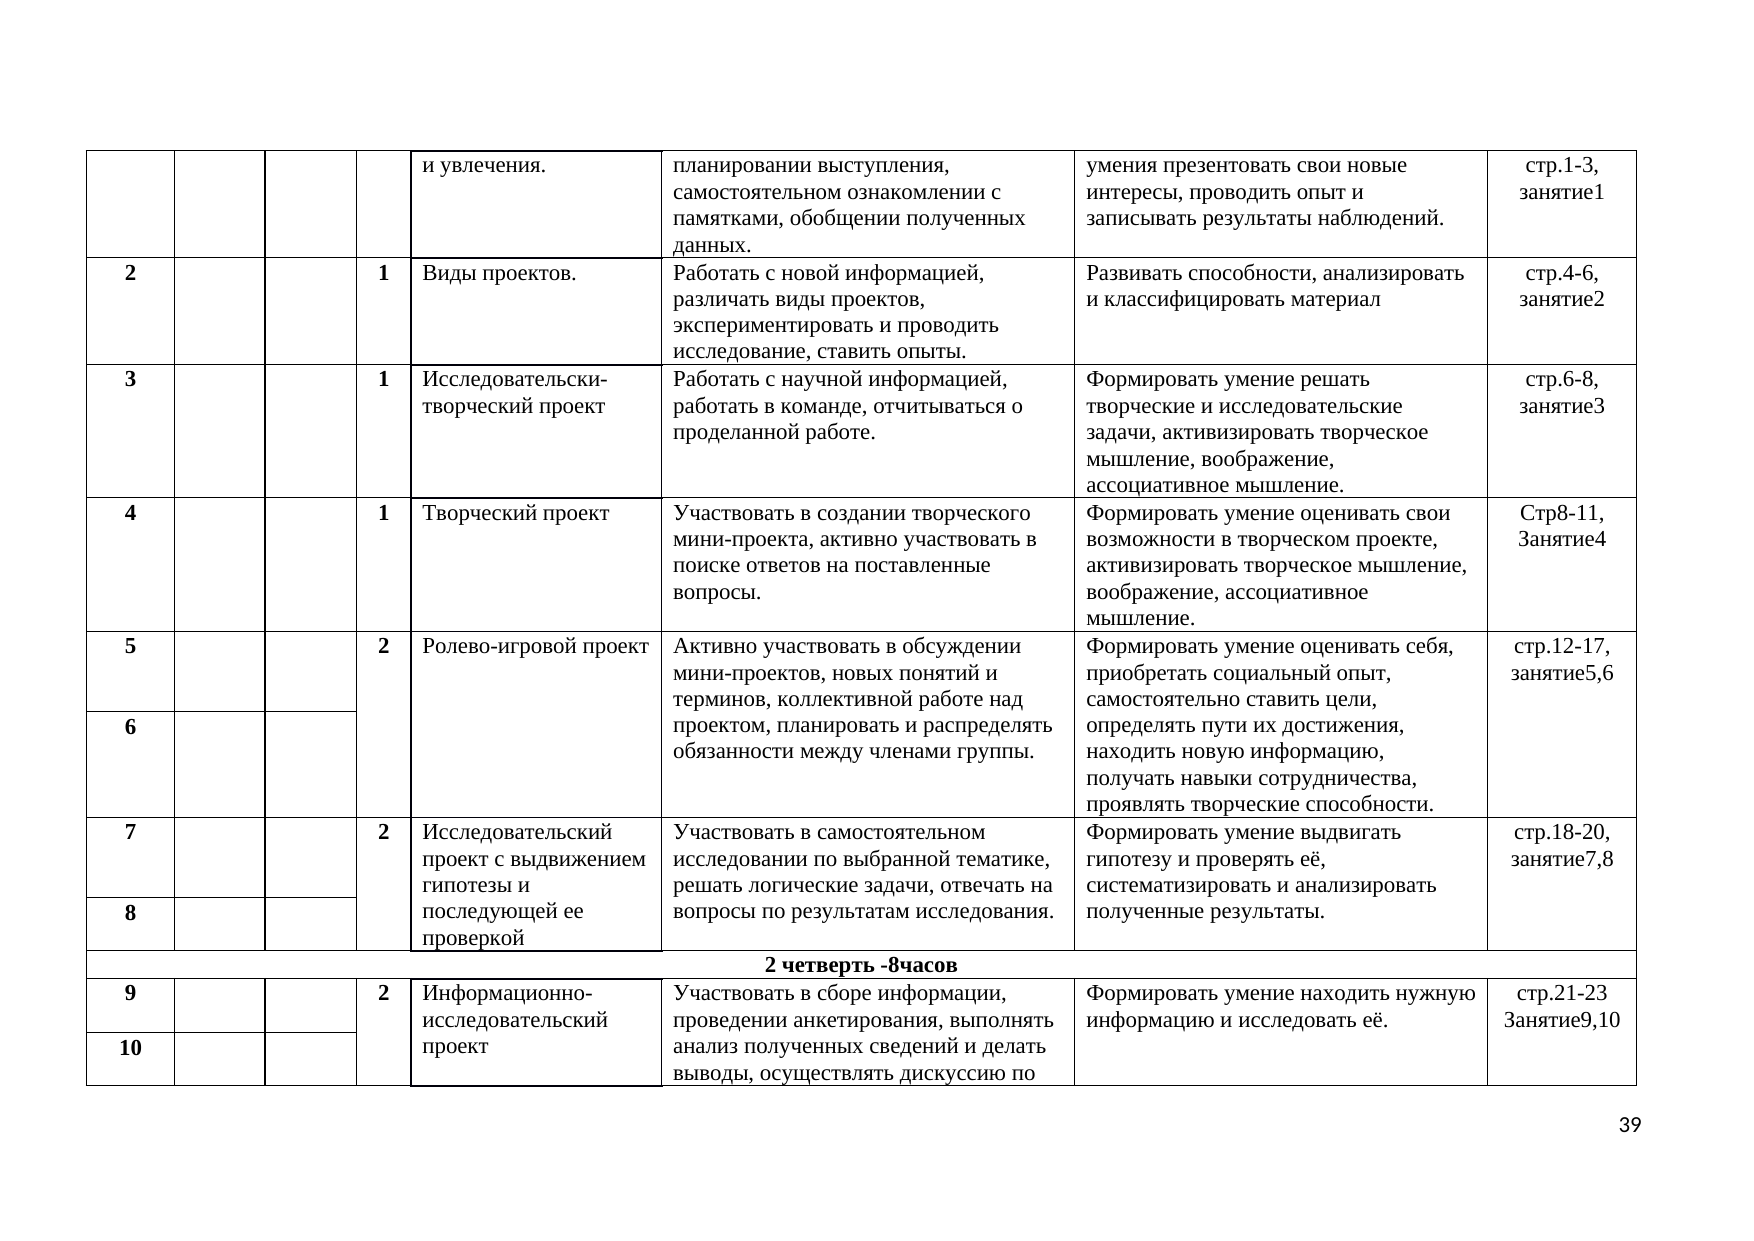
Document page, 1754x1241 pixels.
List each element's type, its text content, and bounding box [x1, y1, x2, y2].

table_cell [266, 979, 356, 1032]
table_cell стр.12-17, занятие5,6 [1488, 632, 1636, 817]
table_cell 5 [87, 632, 174, 711]
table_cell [1488, 151, 1636, 257]
table_cell Участвовать в сборе информации, проведении анкетирования, выполнять анализ полученных сведений и делать выводы, осуществлять дискуссию по результатам исследования. [662, 979, 1074, 1085]
table_cell [266, 632, 356, 711]
table_cell Участвовать в самостоятельном исследовании по выбранной тематике, решать логические задачи, отвечать на вопросы по результатам исследования. [662, 818, 1074, 950]
table_cell [175, 498, 264, 631]
table_cell [175, 898, 264, 950]
table_cell 1 [357, 151, 410, 257]
table_cell 8 [87, 898, 174, 950]
table_cell стр.21-23 Занятие9,10 [1488, 979, 1636, 1085]
table_cell [266, 818, 356, 897]
table_cell Работать с научной информацией, работать в команде, отчитываться о проделанной работе. [662, 365, 1074, 497]
table_cell Творческий проект [412, 499, 661, 631]
table_cell 1 [87, 151, 174, 257]
table_cell [266, 898, 356, 950]
table_cell 3 [87, 365, 174, 497]
table_cell 2 [357, 632, 410, 817]
table_cell Исследовательский проект с выдвижением гипотезы и последующей ее проверкой [412, 818, 661, 950]
table_cell [175, 979, 264, 1032]
table_cell Формировать умение выдвигать гипотезу и проверять её, систематизировать и анализировать полученные результаты. [1075, 818, 1487, 950]
table_cell [266, 365, 356, 497]
table_cell Работать с новой информацией, различать виды проектов, экспериментировать и проводить исследование, ставить опыты. [662, 258, 1074, 364]
table_cell Формировать умение оценивать свои возможности в творческом проекте, активизировать творческое мышление, воображение, ассоциативное мышление. [1075, 498, 1487, 631]
table_cell 2 [357, 979, 410, 1085]
table_cell 2 [87, 258, 174, 364]
table_cell 2 [357, 818, 410, 950]
table_cell [266, 258, 356, 364]
table_cell Формировать умение оценивать себя, приобретать социальный опыт, самостоятельно ставить цели, определять пути их достижения, находить новую информацию, получать навыки сотрудничества, проявлять творческие способности. [1075, 632, 1487, 817]
table_cell 4 [87, 498, 174, 631]
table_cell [412, 152, 661, 257]
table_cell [662, 151, 1074, 257]
table_cell Участвовать в создании творческого мини-проекта, активно участвовать в поиске ответов на поставленные вопросы. [662, 498, 1074, 631]
table_cell [175, 818, 264, 897]
table_cell [266, 712, 356, 817]
table_cell Ролево-игровой проект [412, 632, 661, 817]
table_cell стр.18-20, занятие7,8 [1488, 818, 1636, 950]
table_cell [175, 1033, 264, 1085]
table_cell Виды проектов. [412, 259, 661, 364]
table_cell [175, 151, 264, 257]
table_cell 1 [357, 258, 410, 364]
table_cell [1075, 151, 1487, 257]
table_cell 9 [87, 979, 174, 1032]
table_cell [266, 1033, 356, 1085]
table_cell [175, 712, 264, 817]
table_cell 7 [87, 818, 174, 897]
table_cell [175, 365, 264, 497]
table_cell Активно участвовать в обсуждении мини-проектов, новых понятий и терминов, коллективной работе над проектом, планировать и распределять обязанности между членами группы. [662, 632, 1074, 817]
table_cell [175, 258, 264, 364]
table_cell Формировать умение находить нужную информацию и исследовать её. [1075, 979, 1487, 1085]
table_cell стр.4-6, занятие2 [1488, 258, 1636, 364]
table_cell Стр8-11, Занятие4 [1488, 498, 1636, 631]
table_cell стр.6-8, занятие3 [1488, 365, 1636, 497]
table_cell Развивать способности, анализировать и классифицировать материал [1075, 258, 1487, 364]
table_cell Формировать умение решать творческие и исследовательские задачи, активизировать творческое мышление, воображение, ассоциативное мышление. [1075, 365, 1487, 497]
table_cell [175, 632, 264, 711]
table_cell [266, 151, 356, 257]
table_cell [266, 498, 356, 631]
table_cell Информационно-исследовательский проект [412, 980, 661, 1085]
table_cell 10 [87, 1033, 174, 1085]
table_cell 1 [357, 498, 410, 631]
table_cell 1 [357, 365, 410, 497]
table_cell Исследовательски-творческий проект [412, 366, 661, 497]
table_cell 6 [87, 712, 174, 817]
table_cell 2 четверть -8часов [87, 951, 1636, 978]
